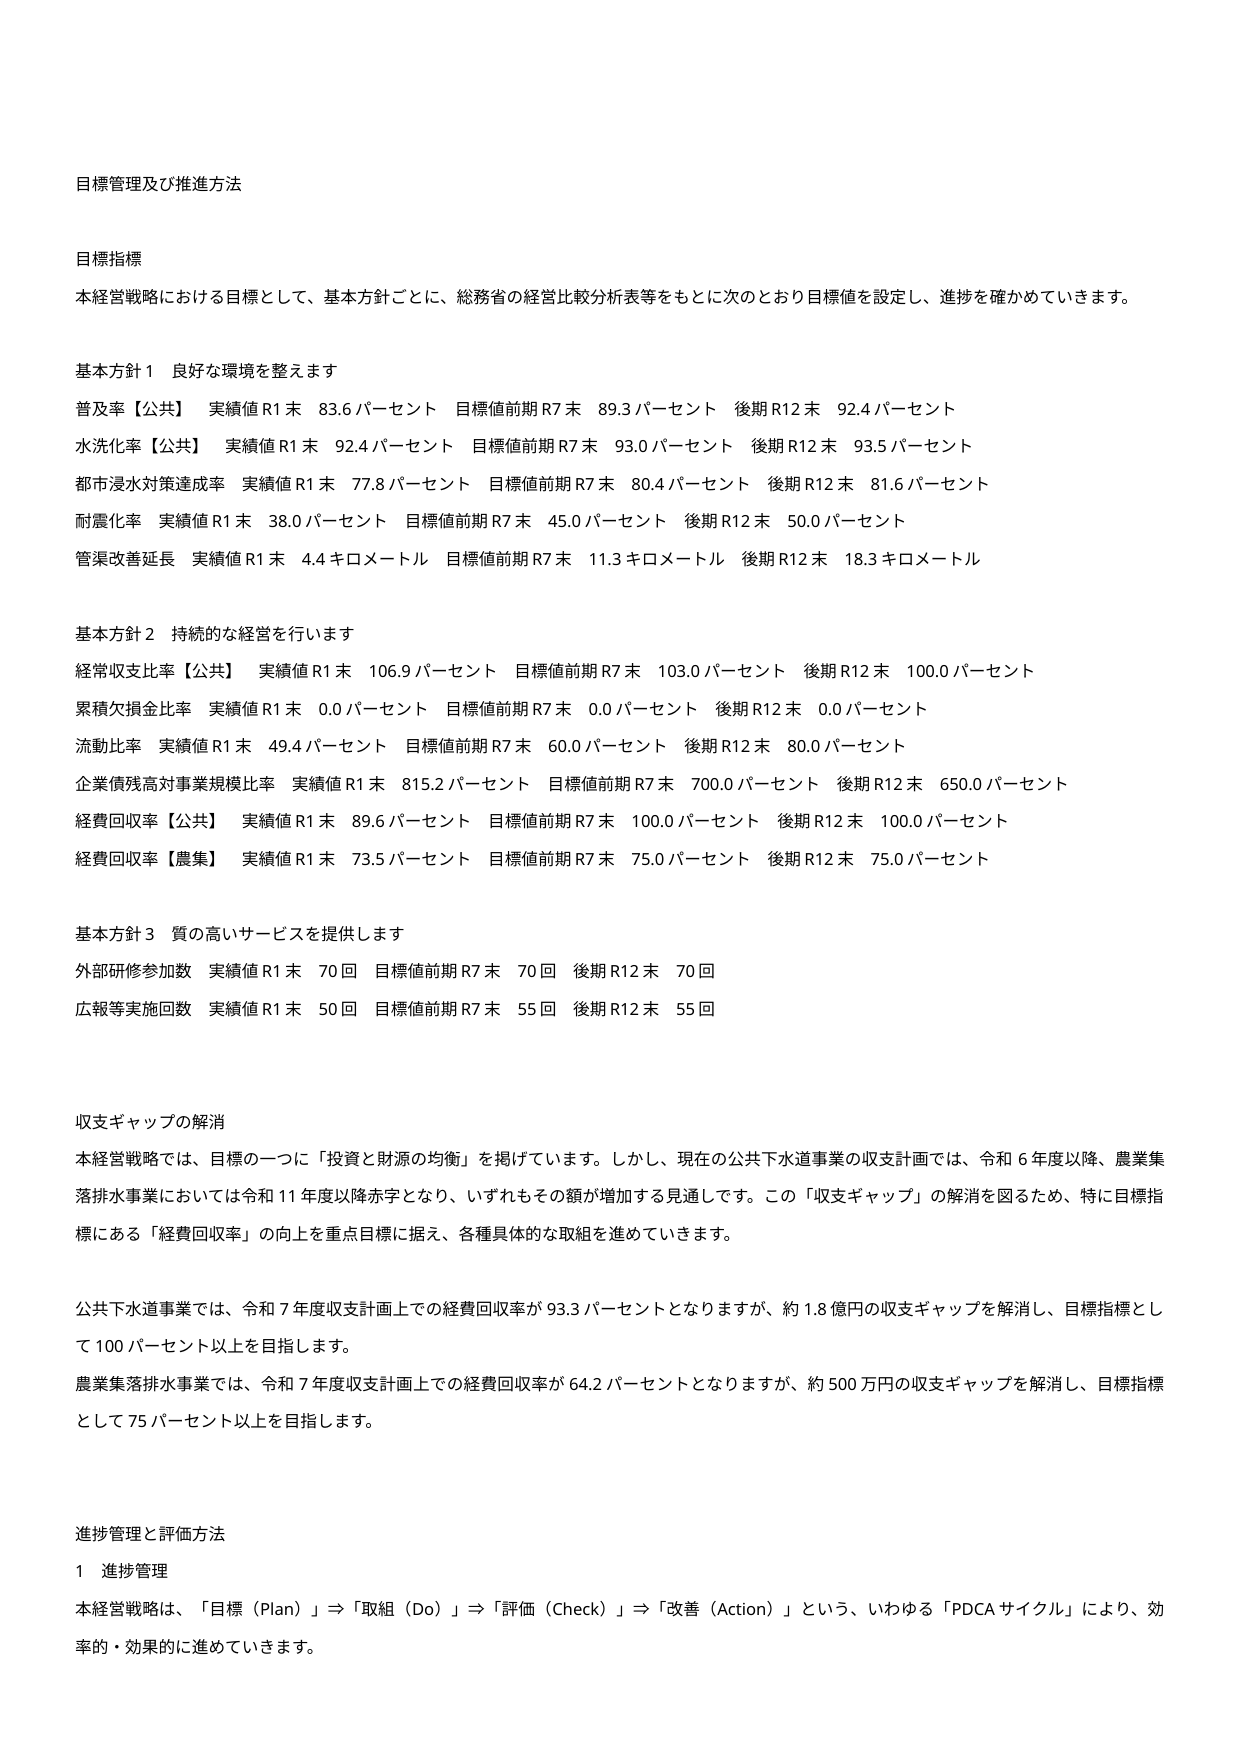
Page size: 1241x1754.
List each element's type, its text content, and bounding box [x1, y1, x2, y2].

text 進捗管理と評価方法 [75, 1514, 1165, 1552]
text 経費回収率【公共】 実績値R1末 89.6パーセント 目標値前期R7末 100.0パーセント 後期R12末 100.0パーセント [75, 802, 1165, 839]
text 収支ギャップの解消 [75, 1102, 1165, 1139]
text 基本方針1 良好な環境を整えます [75, 352, 1165, 389]
text 基本方針3 質の高いサービスを提供します [75, 914, 1165, 952]
text 本経営戦略は、「目標（Plan）」⇒「取組（Do）」⇒「評価（Check）」⇒「改善（Action）」という、いわゆる「PDCAサイクル」により、効率的・効果的に進めていきます。 [75, 1589, 1165, 1664]
text 累積欠損金比率 実績値R1末 0.0パーセント 目標値前期R7末 0.0パーセント 後期R12末 0.0パーセント [75, 689, 1165, 727]
text 本経営戦略における目標として、基本方針ごとに、総務省の経営比較分析表等をもとに次のとおり目標値を設定し、進捗を確かめていきます。 [75, 277, 1165, 314]
text 耐震化率 実績値R1末 38.0パーセント 目標値前期R7末 45.0パーセント 後期R12末 50.0パーセント [75, 502, 1165, 539]
text 農業集落排水事業では、令和7年度収支計画上での経費回収率が64.2パーセントとなりますが、約500万円の収支ギャップを解消し、目標指標として75パーセント以上を目指します。 [75, 1364, 1165, 1439]
text 流動比率 実績値R1末 49.4パーセント 目標値前期R7末 60.0パーセント 後期R12末 80.0パーセント [75, 727, 1165, 764]
text 広報等実施回数 実績値R1末 50回 目標値前期R7末 55回 後期R12末 55回 [75, 989, 1165, 1027]
text 管渠改善延長 実績値R1末 4.4キロメートル 目標値前期R7末 11.3キロメートル 後期R12末 18.3キロメートル [75, 539, 1165, 577]
text 企業債残高対事業規模比率 実績値R1末 815.2パーセント 目標値前期R7末 700.0パーセント 後期R12末 650.0パーセント [75, 764, 1165, 802]
text 水洗化率【公共】 実績値R1末 92.4パーセント 目標値前期R7末 93.0パーセント 後期R12末 93.5パーセント [75, 427, 1165, 464]
text 1 進捗管理 [75, 1552, 1165, 1589]
text 外部研修参加数 実績値R1末 70回 目標値前期R7末 70回 後期R12末 70回 [75, 952, 1165, 989]
text 本経営戦略では、目標の一つに「投資と財源の均衡」を掲げています。しかし、現在の公共下水道事業の収支計画では、令和6年度以降、農業集落排水事業においては令和11年度以降赤字となり、いずれもその額が増加する見通しです。この「収支ギャップ」の解消を図るため、特に目標指標にある「経費回収率」の向上を重点目標に据え、各種具体的な取組を進めていきます。 [75, 1139, 1165, 1252]
text 目標管理及び推進方法 [75, 164, 1165, 202]
text 公共下水道事業では、令和7年度収支計画上での経費回収率が93.3パーセントとなりますが、約1.8億円の収支ギャップを解消し、目標指標として100パーセント以上を目指します。 [75, 1289, 1165, 1364]
text 基本方針2 持続的な経営を行います [75, 614, 1165, 652]
text 経常収支比率【公共】 実績値R1末 106.9パーセント 目標値前期R7末 103.0パーセント 後期R12末 100.0パーセント [75, 652, 1165, 689]
text 都市浸水対策達成率 実績値R1末 77.8パーセント 目標値前期R7末 80.4パーセント 後期R12末 81.6パーセント [75, 464, 1165, 502]
text 経費回収率【農集】 実績値R1末 73.5パーセント 目標値前期R7末 75.0パーセント 後期R12末 75.0パーセント [75, 839, 1165, 877]
text 普及率【公共】 実績値R1末 83.6パーセント 目標値前期R7末 89.3パーセント 後期R12末 92.4パーセント [75, 389, 1165, 427]
text 目標指標 [75, 239, 1165, 277]
